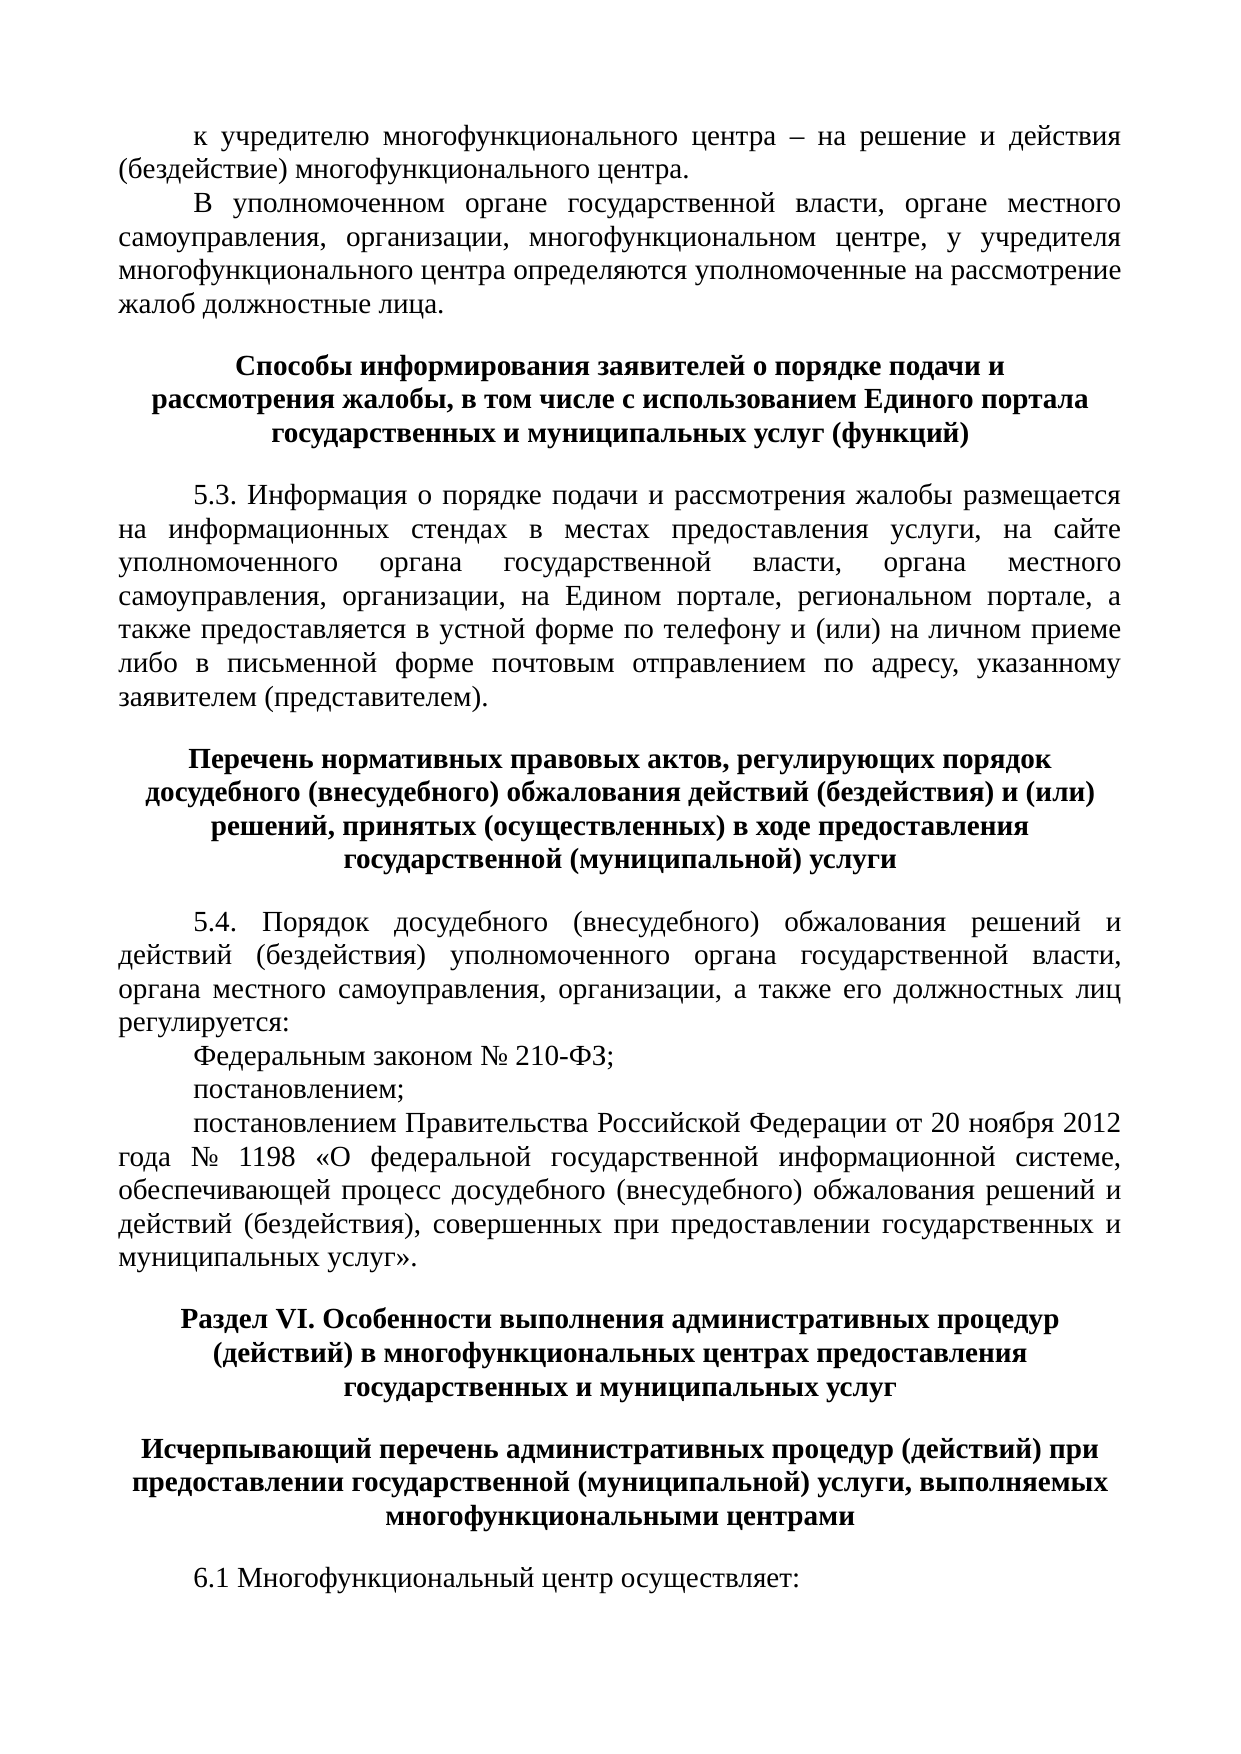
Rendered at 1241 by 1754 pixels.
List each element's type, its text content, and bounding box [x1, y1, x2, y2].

text 5.3. Информация о порядке подачи и рассмотрения жалобы размещается на информационных стендах в местах предоставления услуги, на сайте уполномоченного органа государственной власти, органа местного самоуправления, организации, на Едином портале, региональном портале, а также предоставляется в устной форме по телефону и (или) на личном приеме либо в письменной форме почтовым отправлением по адресу, указанному заявителем (представителем). [118, 477, 1122, 712]
text постановлением; [118, 1072, 1122, 1105]
text постановлением Правительства Российской Федерации от 20 ноября 2012 года № 1198 «О федеральной государственной информационной системе, обеспечивающей процесс досудебного (внесудебного) обжалования решений и действий (бездействия), совершенных при предоставлении государственных и муниципальных услуг». [118, 1105, 1122, 1273]
text досудебного (внесудебного) обжалования действий (бездействия) и (или) [118, 774, 1122, 808]
text Федеральным законом № 210-ФЗ; [118, 1038, 1122, 1072]
text Способы информирования заявителей о порядке подачи и [118, 348, 1122, 382]
text рассмотрения жалобы, в том числе с использованием Единого портала [118, 382, 1122, 415]
text Перечень нормативных правовых актов, регулирующих порядок [118, 741, 1122, 774]
text В уполномоченном органе государственной власти, органе местного самоуправления, организации, многофункциональном центре, у учредителя многофункционального центра определяются уполномоченные на рассмотрение жалоб должностные лица. [118, 185, 1122, 319]
text многофункциональными центрами [118, 1498, 1122, 1532]
text предоставлении государственной (муниципальной) услуги, выполняемых [118, 1464, 1122, 1498]
text 6.1 Многофункциональный центр осуществляет: [118, 1560, 1122, 1594]
text к учредителю многофункционального центра – на решение и действия (бездействие) многофункционального центра. [118, 118, 1122, 185]
text государственных и муниципальных услуг (функций) [118, 415, 1122, 449]
text Раздел VI. Особенности выполнения административных процедур (действий) в многофункциональных центрах предоставления государственных и муниципальных услуг [118, 1302, 1122, 1402]
text решений, принятых (осуществленных) в ходе предоставления [118, 808, 1122, 842]
text 5.4. Порядок досудебного (внесудебного) обжалования решений и действий (бездействия) уполномоченного органа государственной власти, органа местного самоуправления, организации, а также его должностных лиц регулируется: [118, 904, 1122, 1038]
text Исчерпывающий перечень административных процедур (действий) при [118, 1431, 1122, 1464]
text государственной (муниципальной) услуги [118, 842, 1122, 875]
